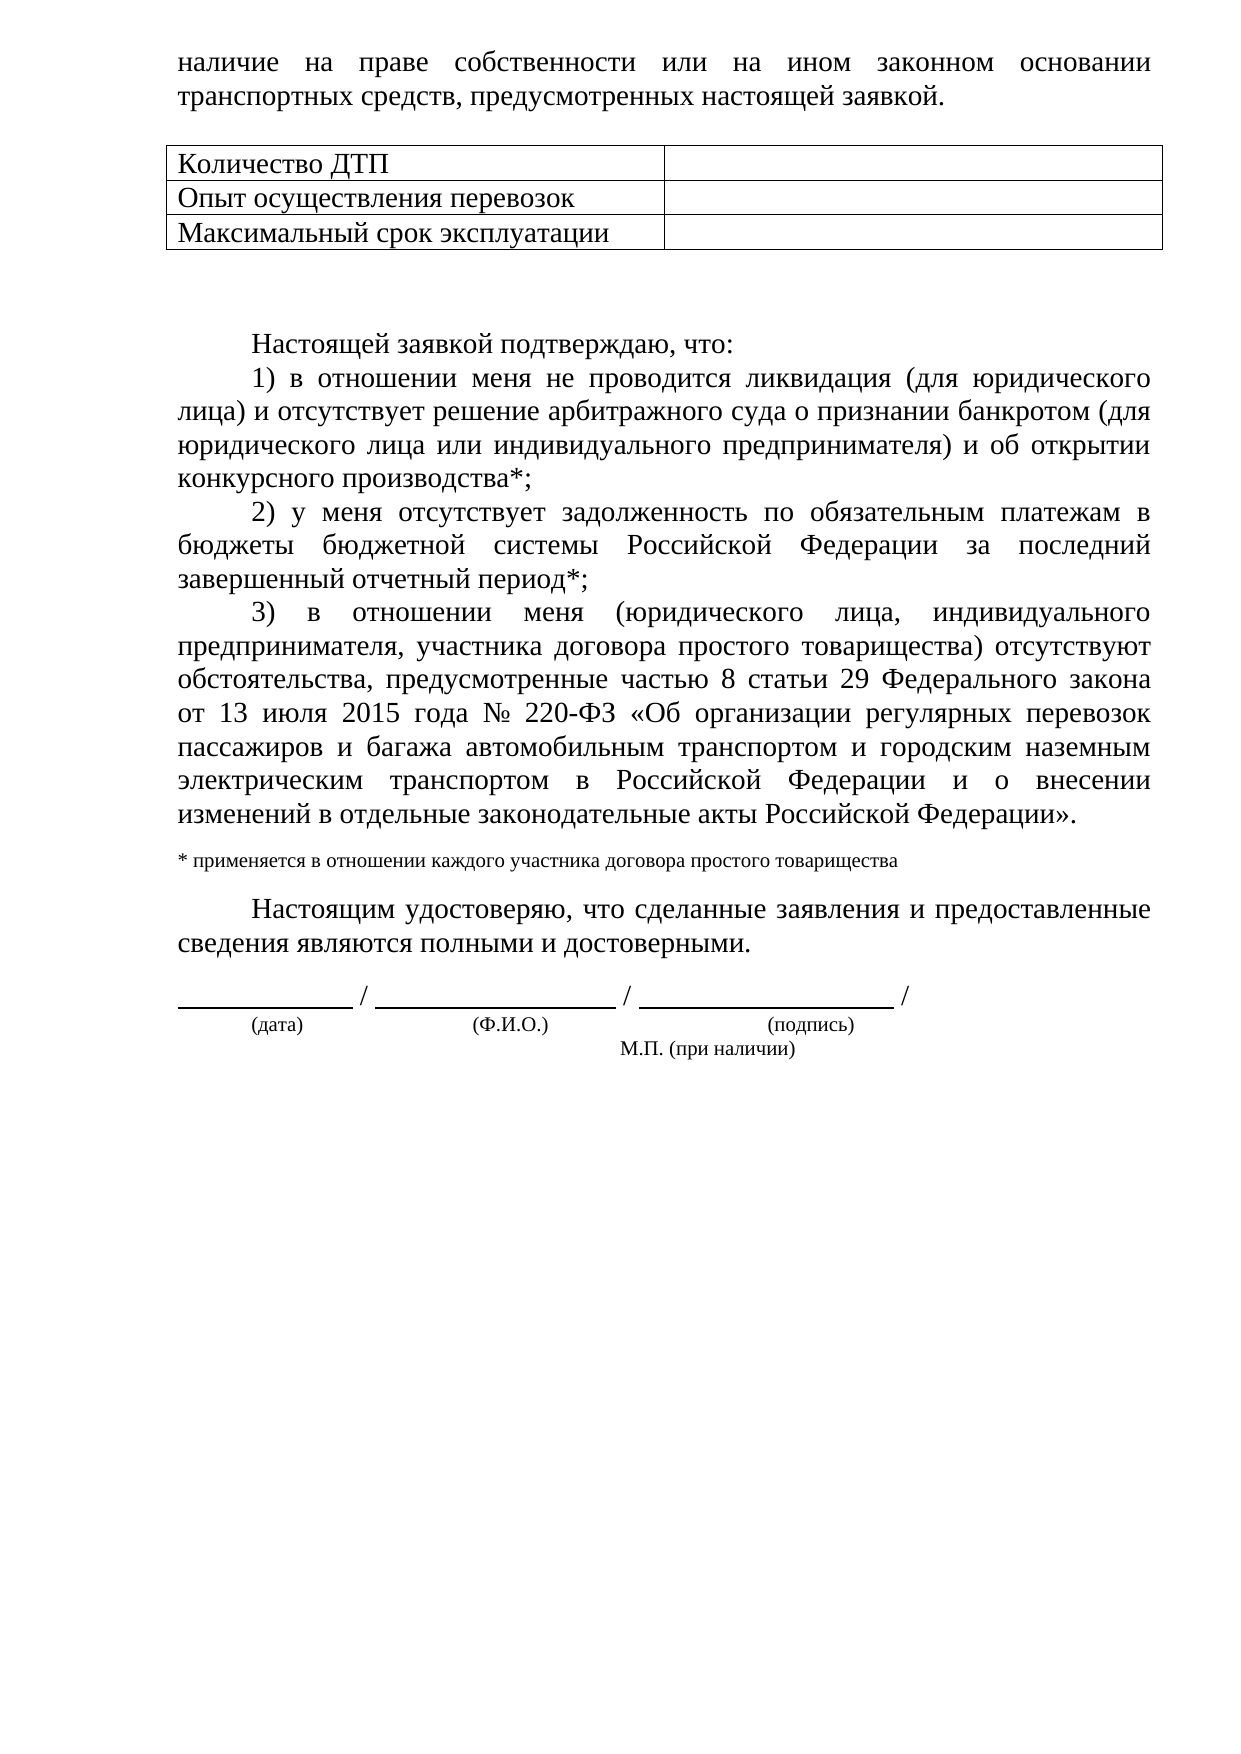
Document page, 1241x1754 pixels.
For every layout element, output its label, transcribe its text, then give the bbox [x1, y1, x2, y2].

text 1) в отношении меня не проводится ликвидация (для юридического лица) и отсутствует решение арбитражного суда о признании банкротом (для юридического лица или индивидуального предпринимателя) и об открытии конкурсного производства*; [177, 360, 1152, 494]
table_header Количество ДТП [167, 146, 664, 179]
text 2) у меня отсутствует задолженность по обязательным платежам в бюджеты бюджетной системы Российской Федерации за последний завершенный отчетный период*; [177, 494, 1152, 594]
text / / / [177, 978, 1152, 1011]
table_cell Максимальный срок эксплуатации [167, 215, 664, 249]
text Настоящим удостоверяю, что сделанные заявления и предоставленные сведения являются полными и достоверными. [177, 892, 1152, 959]
table_cell [665, 181, 1162, 214]
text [177, 44, 1152, 111]
text 3) в отношении меня (юридического лица, индивидуального предпринимателя, участника договора простого товарищества) отсутствуют обстоятельства, предусмотренные частью 8 статьи 29 Федерального закона от 13 июля 2015 года № 220-ФЗ «Об организации регулярных перевозок пассажиров и багажа автомобильным транспортом и городским наземным электрическим транспортом в Российской Федерации и о внесении изменений в отдельные законодательные акты Российской Федерации». [177, 594, 1152, 829]
table_cell [665, 215, 1162, 249]
table_header [665, 146, 1162, 179]
table_cell Опыт осуществления перевозок [167, 181, 664, 214]
text Настоящей заявкой подтверждаю, что: [177, 326, 1152, 360]
text (дата) (Ф.И.О.) (подпись) [177, 1011, 1152, 1036]
text М.П. (при наличии) [177, 1036, 1152, 1059]
text * применяется в отношении каждого участника договора простого товарищества [177, 848, 1152, 872]
